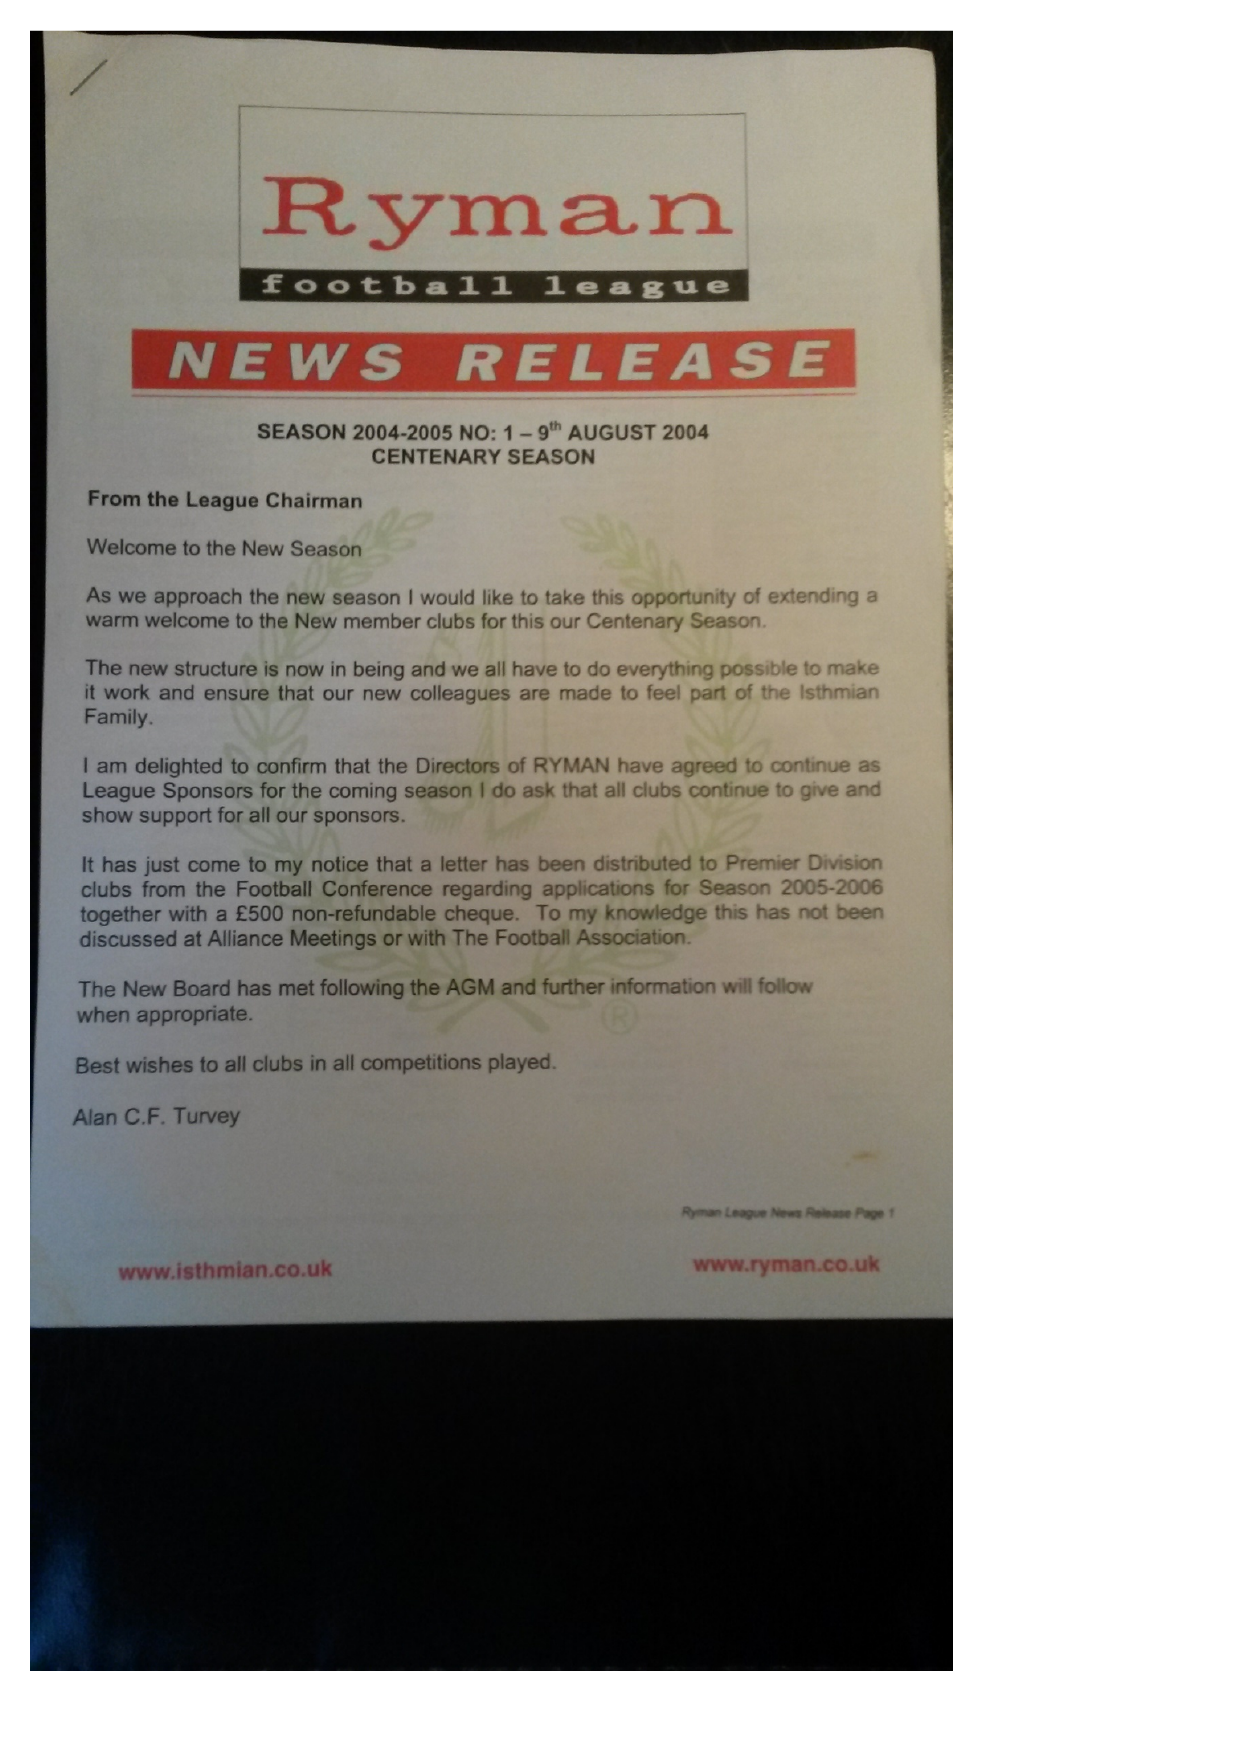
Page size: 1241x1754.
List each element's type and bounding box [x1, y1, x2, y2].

picture [31, 33, 953, 1671]
